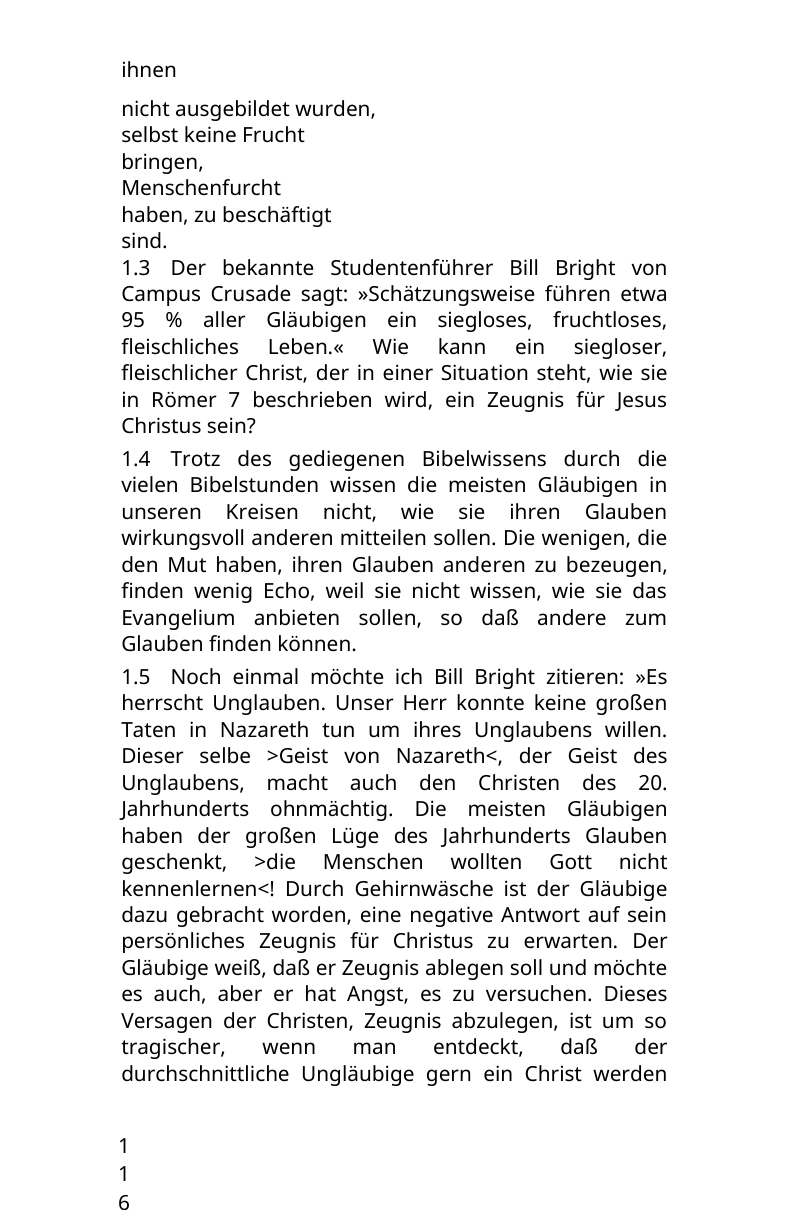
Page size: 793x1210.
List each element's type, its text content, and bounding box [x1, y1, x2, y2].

text nicht ausgebildet wurden, selbst keine Frucht bringen, [121, 95, 378, 174]
text Menschenfurcht haben, zu beschäftigt sind. [121, 174, 337, 254]
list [121, 56, 668, 82]
list Der bekannte Studentenführer Bill Bright von Campus Crusade sagt: »Schätzungsweise führen etwa 95 % aller Gläubigen ein siegloses, fruchtloses, fleischliches Leben.« Wie kann ein siegloser, fleischlicher Christ, der in einer Situation steht, wie sie in Römer 7 beschrieben wird, ein Zeugnis für Jesus Christus sein? [121, 254, 668, 439]
list Trotz des gediegenen Bibelwissens durch die vielen Bibelstunden wissen die meisten Gläubigen in unseren Kreisen nicht, wie sie ihren Glauben wirkungsvoll anderen mitteilen sollen. Die wenigen, die den Mut haben, ihren Glauben anderen zu bezeugen, finden wenig Echo, weil sie nicht wissen, wie sie das Evangelium anbieten sollen, so daß andere zum Glauben finden können. [121, 445, 668, 657]
